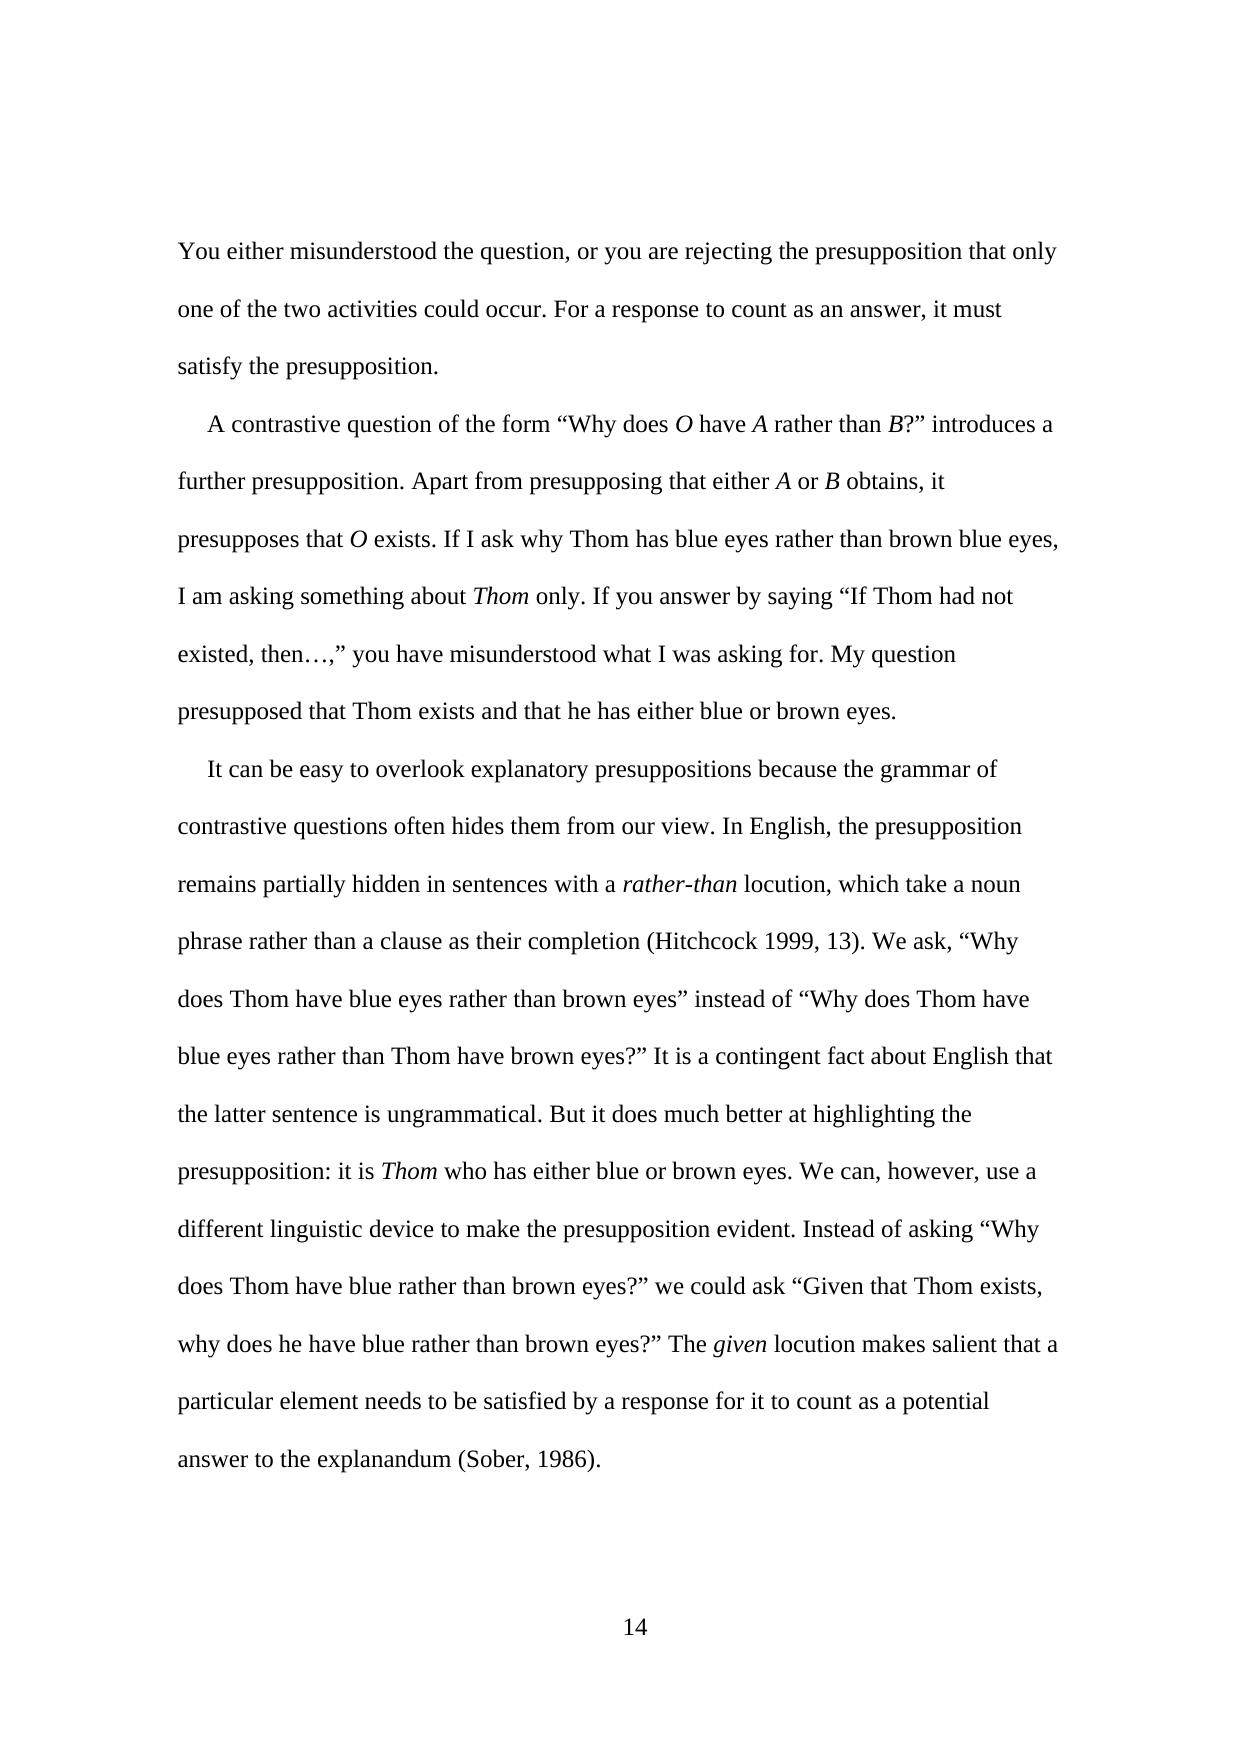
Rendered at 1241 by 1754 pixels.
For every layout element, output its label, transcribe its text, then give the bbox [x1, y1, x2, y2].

text A contrastive question of the form “Why does O have A rather than B?” introduces a further presupposition. Apart from presupposing that either A or B obtains, it presupposes that O exists. If I ask why Thom has blue eyes rather than brown blue eyes, I am asking something about Thom only. If you answer by saying “If Thom had not existed, then…,” you have misunderstood what I was asking for. My question presupposed that Thom exists and that he has either blue or brown eyes. [177, 409, 1063, 725]
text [177, 236, 1063, 380]
text It can be easy to overlook explanatory presuppositions because the grammar of contrastive questions often hides them from our view. In English, the presupposition remains partially hidden in sentences with a rather-than locution, which take a noun phrase rather than a clause as their completion (Hitchcock 1999, 13). We ask, “Why does Thom have blue eyes rather than brown eyes” instead of “Why does Thom have blue eyes rather than Thom have brown eyes?” It is a contingent fact about English that the latter sentence is ungrammatical. But it does much better at highlighting the presupposition: it is Thom who has either blue or brown eyes. We can, however, use a different linguistic device to make the presupposition evident. Instead of asking “Why does Thom have blue rather than brown eyes?” we could ask “Given that Thom exists, why does he have blue rather than brown eyes?” The given locution makes salient that a particular element needs to be satisfied by a response for it to count as a potential answer to the explanandum (Sober, 1986). [177, 754, 1063, 1472]
